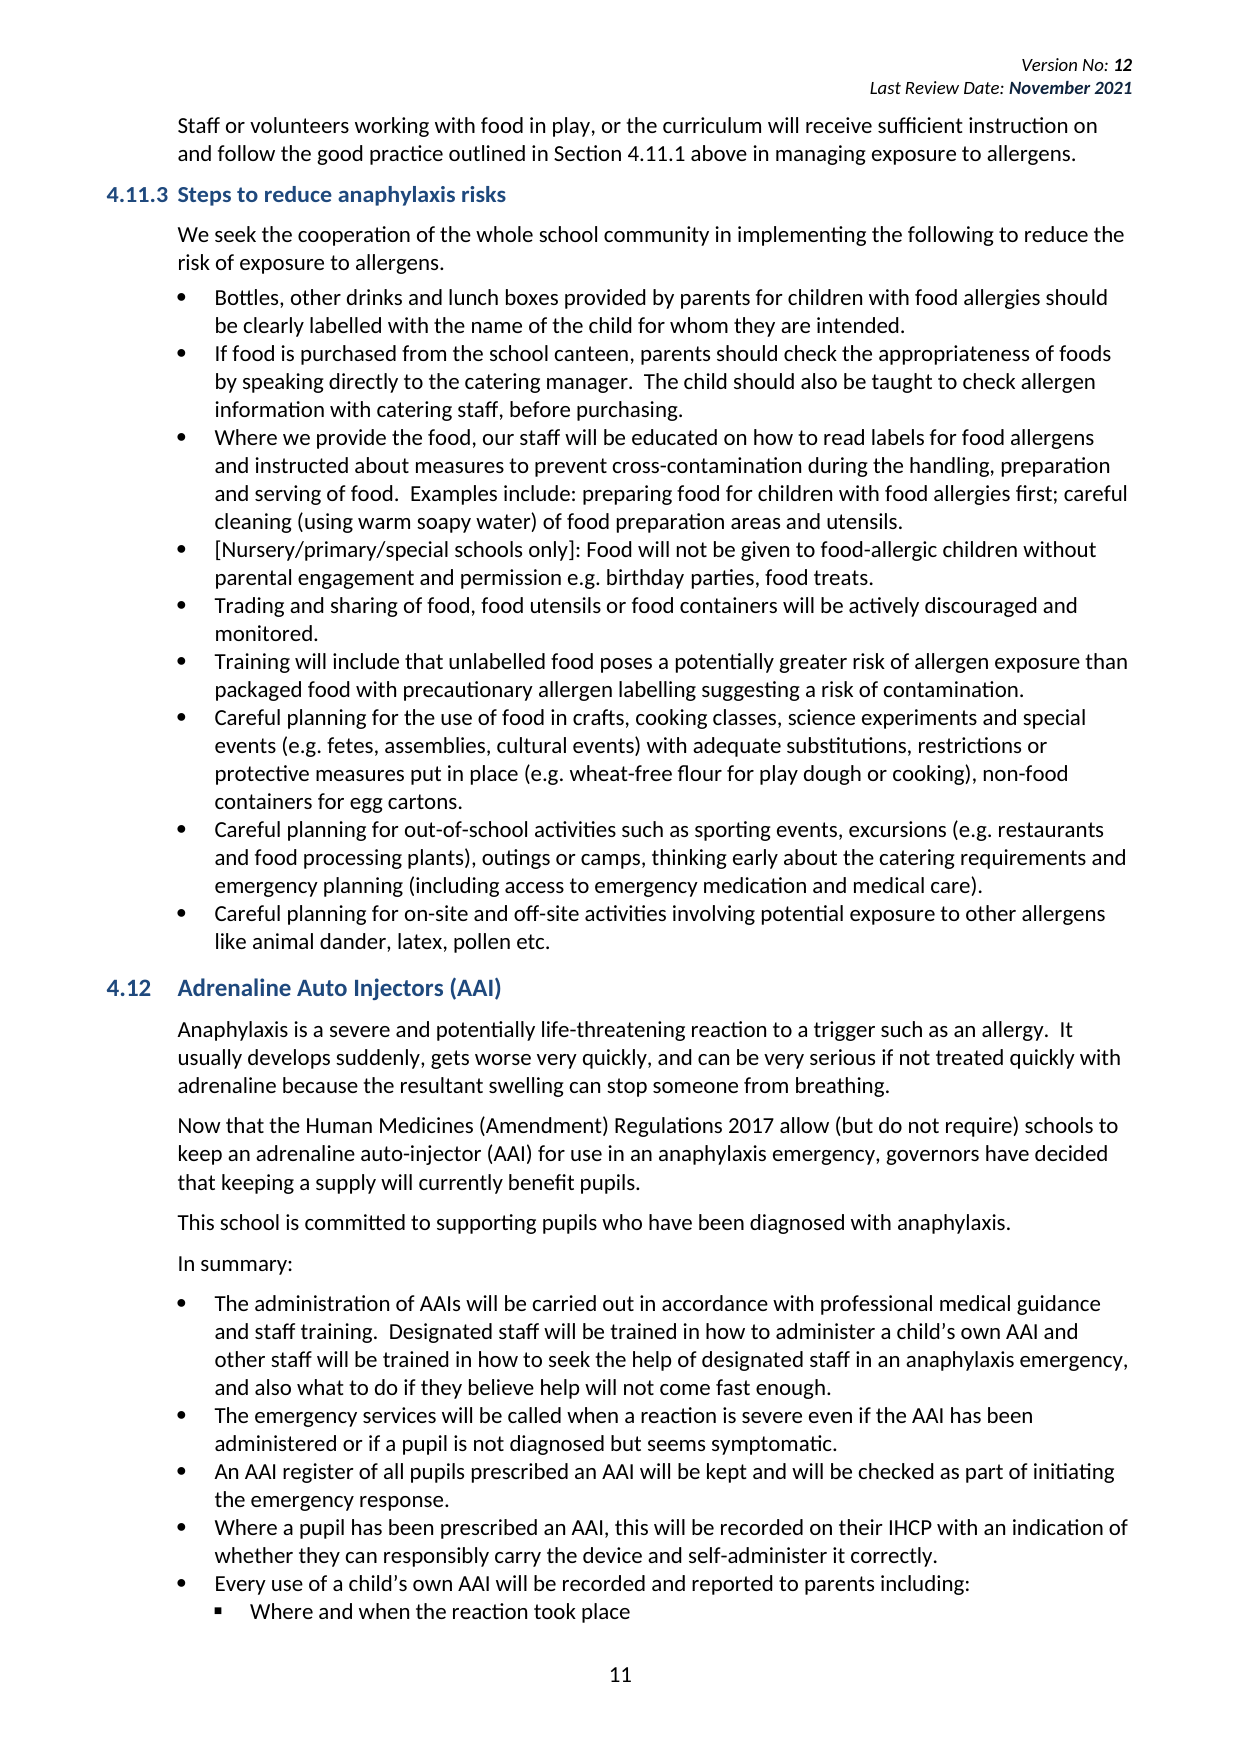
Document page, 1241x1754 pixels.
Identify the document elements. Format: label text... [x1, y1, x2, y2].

text We seek the cooperation of the whole school community in implementing the following to reduce the risk of exposure to allergens. [177, 221, 1134, 277]
list [Nursery/primary/special schools only]: Food will not be given to food-allergic children without parental engagement and permission e.g. birthday parties, food treats. [177, 535, 1134, 591]
subtitle Adrenaline Auto Injectors (AAI) [106, 972, 1134, 1002]
text In summary: [177, 1249, 1134, 1277]
list If food is purchased from the school canteen, parents should check the appropriateness of foods by speaking directly to the catering manager. The child should also be taught to check allergen information with catering staff, before purchasing. [177, 339, 1134, 423]
list Trading and sharing of food, food utensils or food containers will be actively discouraged and monitored. [177, 591, 1134, 647]
list The administration of AAIs will be carried out in accordance with professional medical guidance and staff training. Designated staff will be trained in how to administer a child’s own AAI and other staff will be trained in how to seek the help of designated staff in an anaphylaxis emergency, and also what to do if they believe help will not come fast enough. [177, 1289, 1134, 1401]
list Careful planning for out-of-school activities such as sporting events, excursions (e.g. restaurants and food processing plants), outings or camps, thinking early about the catering requirements and emergency planning (including access to emergency medication and medical care). [177, 815, 1134, 899]
list Careful planning for the use of food in crafts, cooking classes, science experiments and special events (e.g. fetes, assemblies, cultural events) with adequate substitutions, restrictions or protective measures put in place (e.g. wheat-free flour for play dough or cooking), non-food containers for egg cartons. [177, 703, 1134, 815]
subtitle Steps to reduce anaphylaxis risks [106, 180, 1134, 208]
list Where we provide the food, our staff will be educated on how to read labels for food allergens and instructed about measures to prevent cross-contamination during the handling, preparation and serving of food. Examples include: preparing food for children with food allergies first; careful cleaning (using warm soapy water) of food preparation areas and utensils. [177, 423, 1134, 535]
list Careful planning for on-site and off-site activities involving potential exposure to other allergens like animal dander, latex, pollen etc. [177, 899, 1134, 955]
list Bottles, other drinks and lunch boxes provided by parents for children with food allergies should be clearly labelled with the name of the child for whom they are intended. [177, 283, 1134, 339]
text Anaphylaxis is a severe and potentially life-threatening reaction to a trigger such as an allergy. It usually develops suddenly, gets worse very quickly, and can be very serious if not treated quickly with adrenaline because the resultant swelling can stop someone from breathing. [177, 1015, 1134, 1099]
list Training will include that unlabelled food poses a potentially greater risk of allergen exposure than packaged food with precautionary allergen labelling suggesting a risk of contamination. [177, 647, 1134, 703]
list An AAI register of all pupils prescribed an AAI will be kept and will be checked as part of initiating the emergency response. [177, 1457, 1134, 1513]
list The emergency services will be called when a reaction is severe even if the AAI has been administered or if a pupil is not diagnosed but seems symptomatic. [177, 1401, 1134, 1457]
list Where a pupil has been prescribed an AAI, this will be recorded on their IHCP with an indication of whether they can responsibly carry the device and self-administer it correctly. [177, 1513, 1134, 1569]
text Now that the Human Medicines (Amendment) Regulations 2017 allow (but do not require) schools to keep an adrenaline auto-injector (AAI) for use in an anaphylaxis emergency, governors have decided that keeping a supply will currently benefit pupils. [177, 1112, 1134, 1196]
list Every use of a child’s own AAI will be recorded and reported to parents including: [177, 1569, 1134, 1597]
text Staff or volunteers working with food in play, or the curriculum will receive sufficient instruction on and follow the good practice outlined in Section 4.11.1 above in managing exposure to allergens. [177, 111, 1134, 167]
list Where and when the reaction took place [213, 1597, 1134, 1625]
text This school is committed to supporting pupils who have been diagnosed with anaphylaxis. [177, 1208, 1134, 1236]
